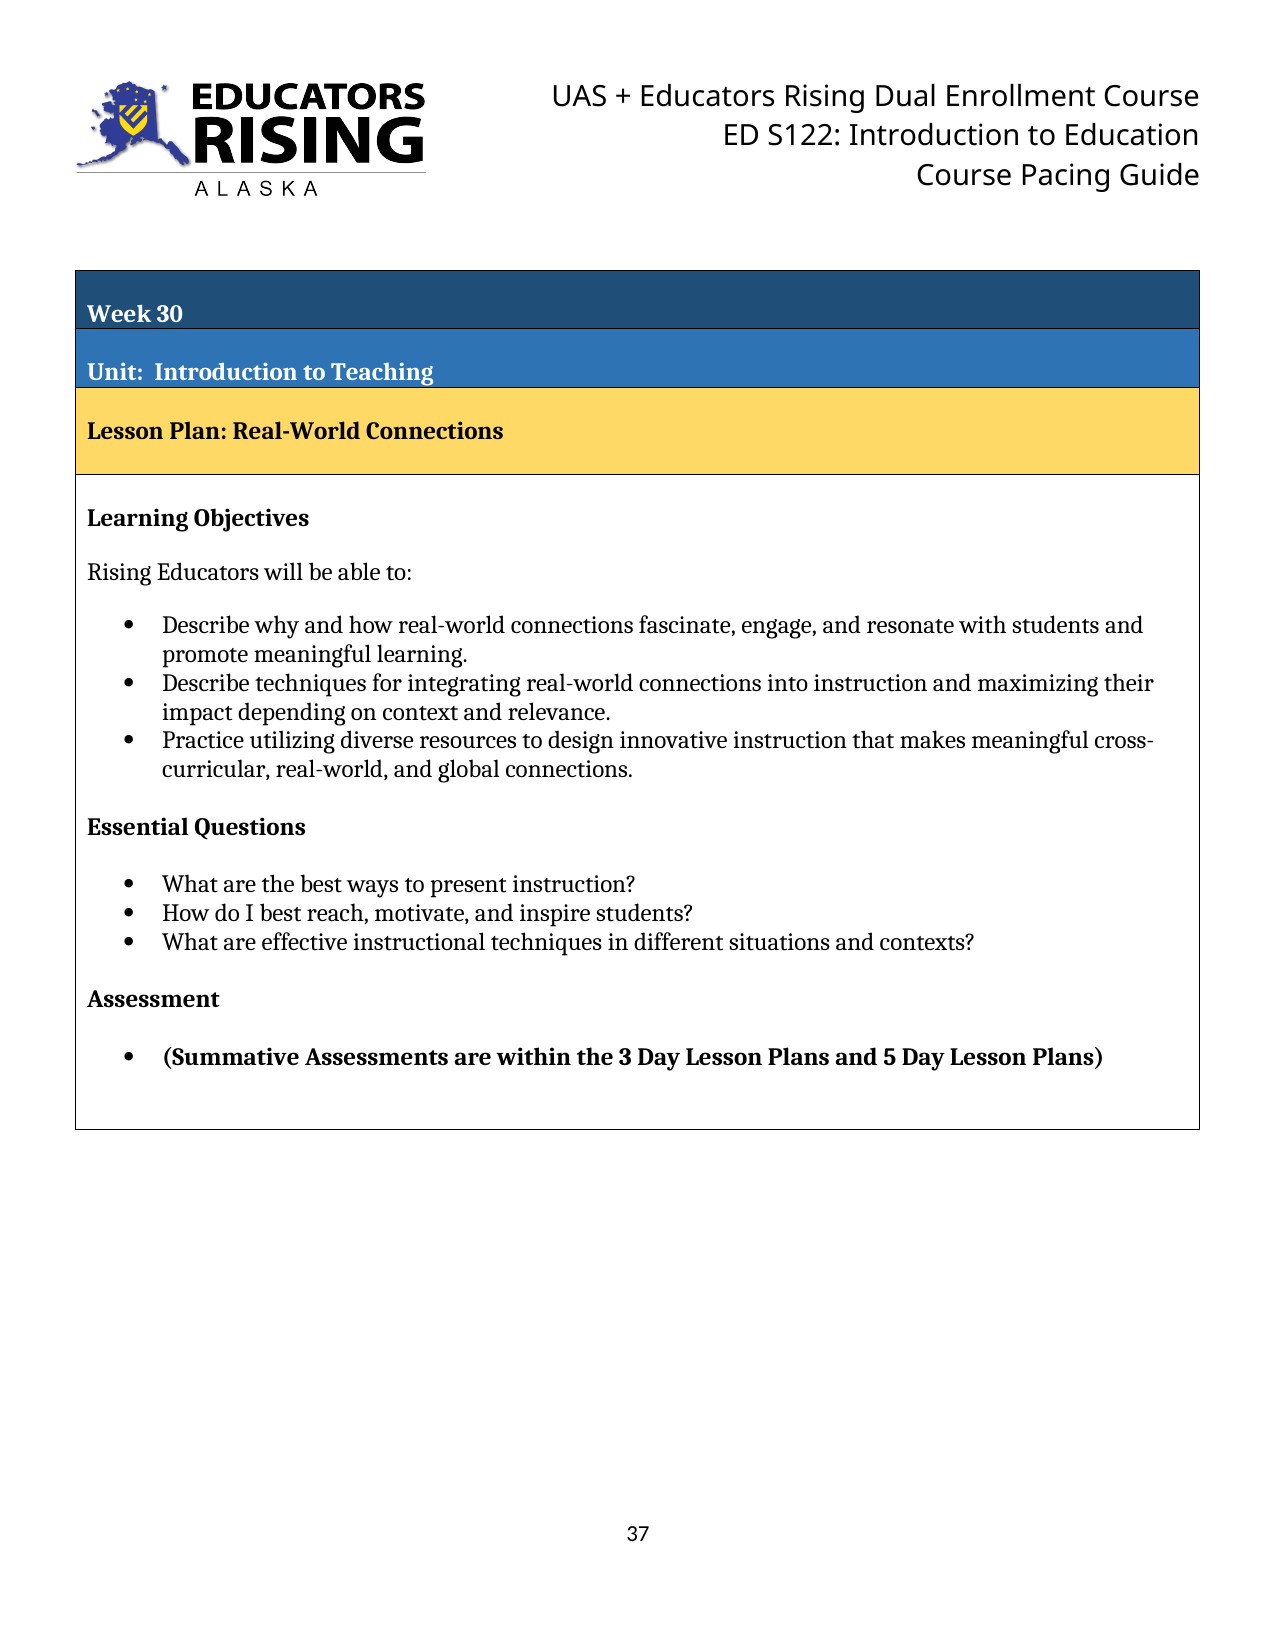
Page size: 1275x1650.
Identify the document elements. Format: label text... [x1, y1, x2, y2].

table_header Week 30 [76, 271, 1199, 328]
table_cell Learning Objectives Rising Educators will be able to: Describe why and how real-world connections fascinate, engage, and resonate with students and promote meaningful learning. Describe techniques for integrating real-world connections into instruction and maximizing their impact depending on context and relevance. Practice utilizing diverse resources to design innovative instruction that makes meaningful cross-curricular, real-world, and global connections. Essential Questions What are the best ways to present instruction? How do I best reach, motivate, and inspire students? What are effective instructional techniques in different situations and contexts? Assessment (Summative Assessments are within the 3 Day Lesson Plans and 5 Day Lesson Plans) [76, 475, 1199, 1129]
table_cell Lesson Plan: Real-World Connections [76, 388, 1199, 474]
picture [73, 78, 427, 203]
table_cell Unit: Introduction to Teaching [76, 329, 1199, 387]
